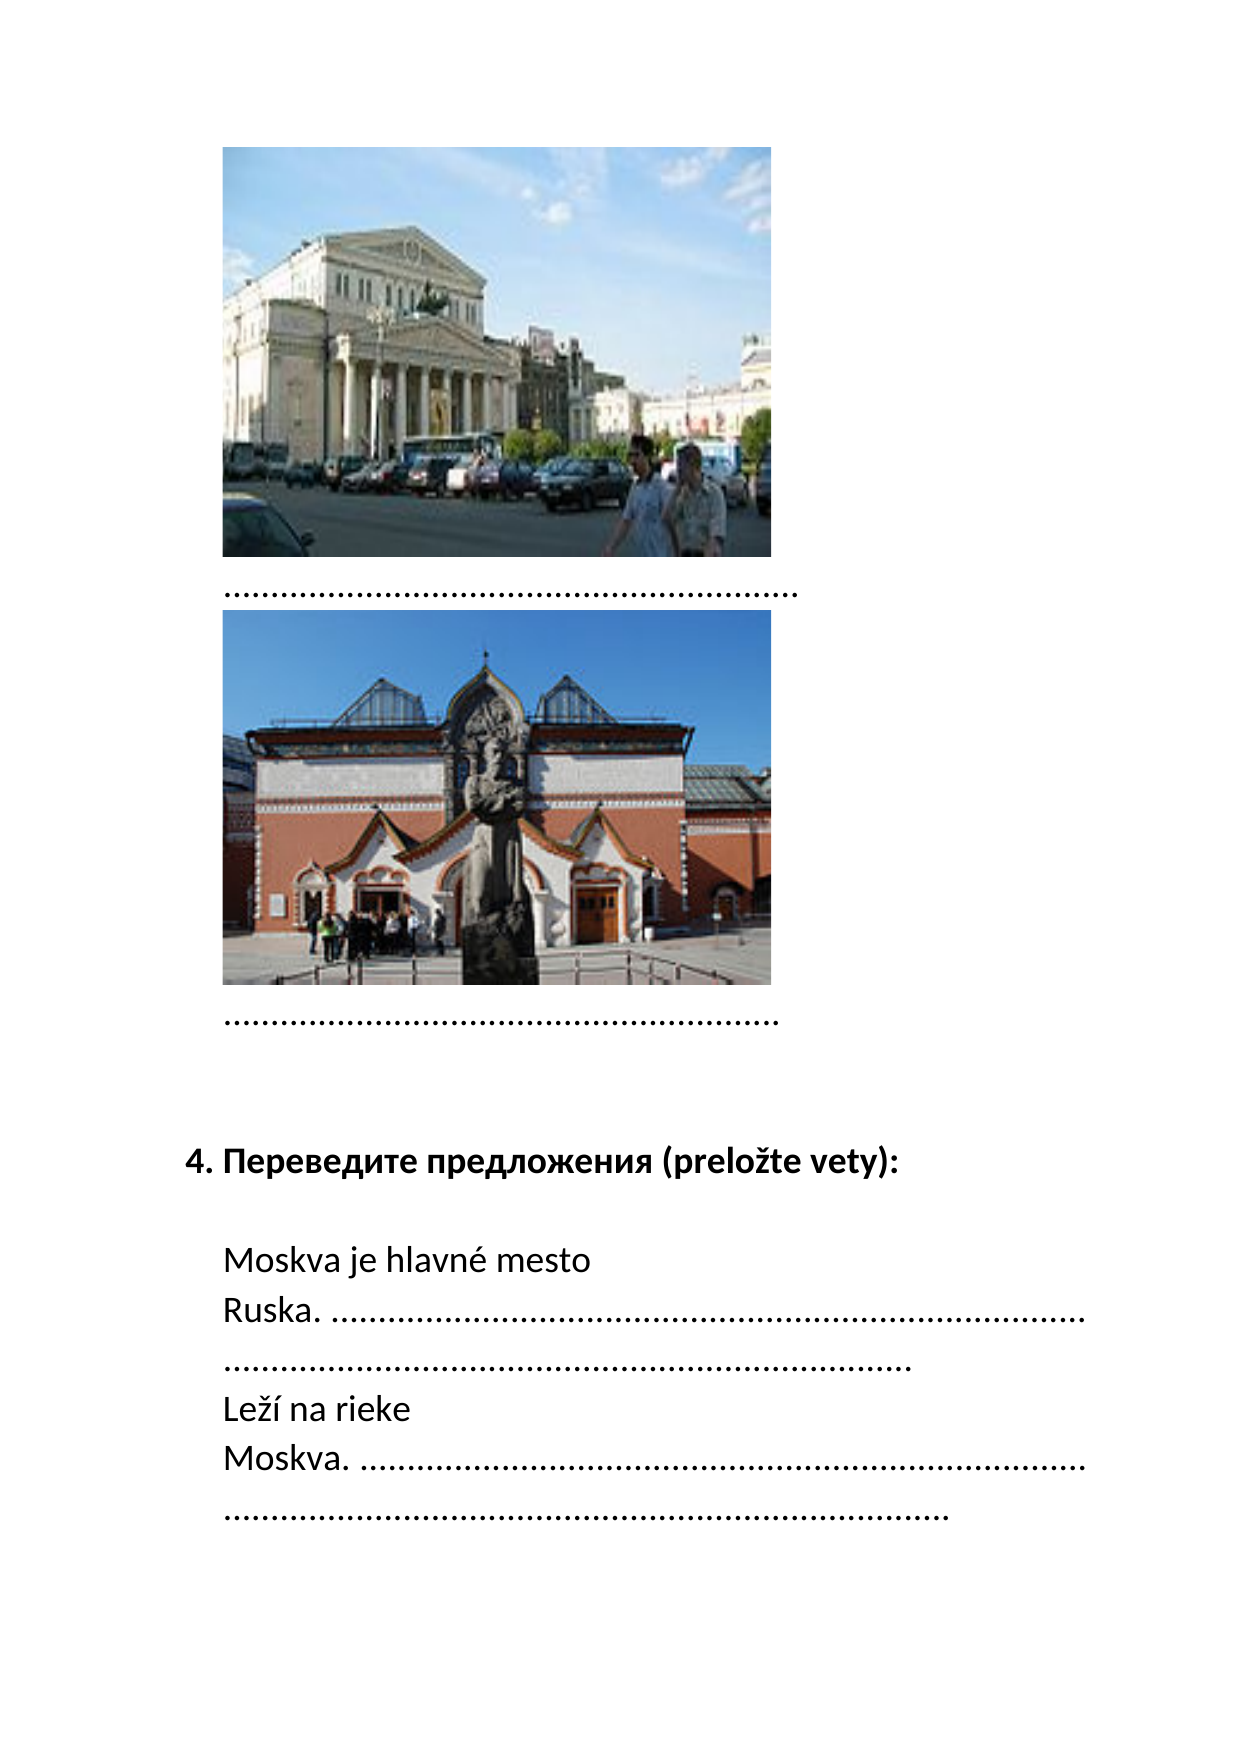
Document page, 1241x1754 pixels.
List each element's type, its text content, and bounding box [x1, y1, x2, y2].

list Leží na rieke Moskva. .......................................................................................................................................................... [223, 1384, 1093, 1529]
list Переведите предложения (preložte vety): [185, 1137, 1093, 1183]
list Moskva je hlavné mesto Ruska. ......................................................................................................................................................... [223, 1236, 1093, 1381]
picture [222, 610, 772, 985]
picture [222, 147, 772, 557]
